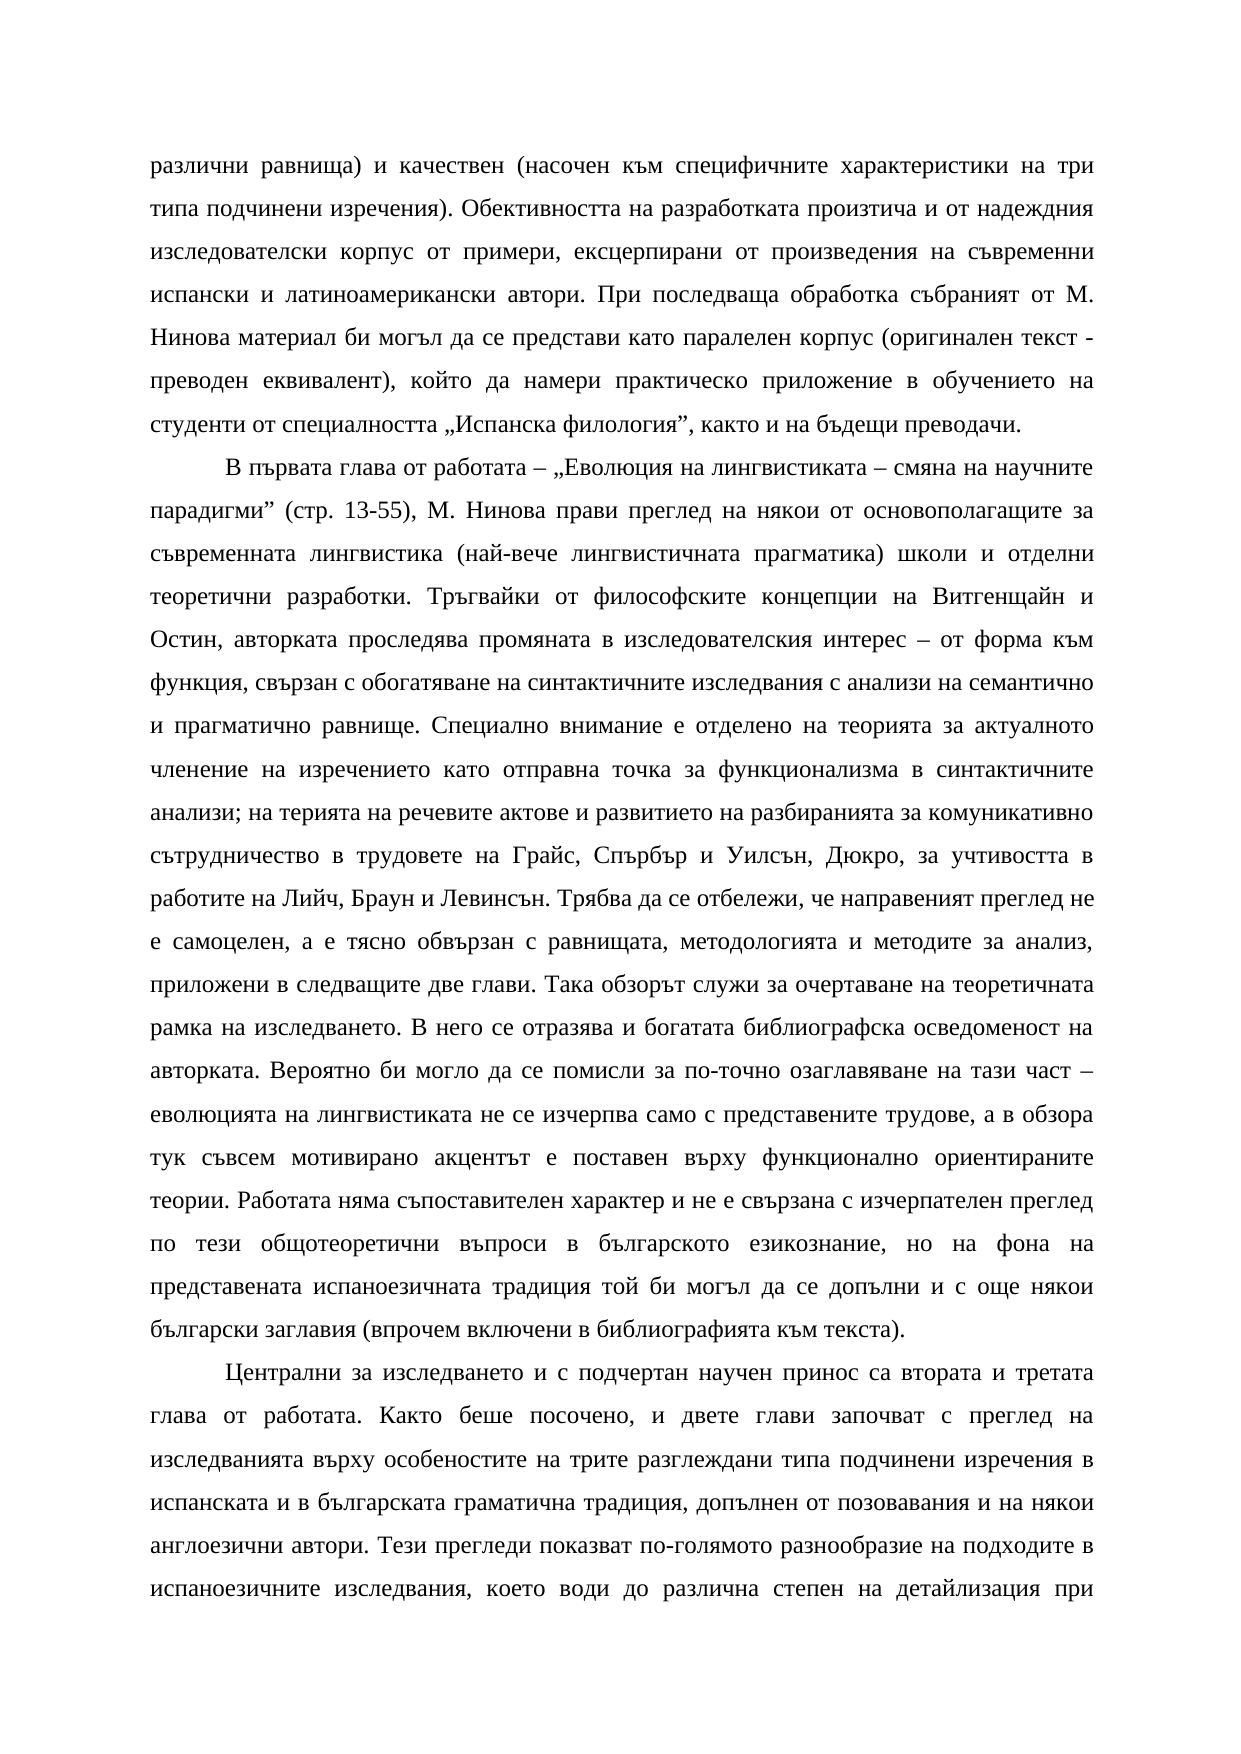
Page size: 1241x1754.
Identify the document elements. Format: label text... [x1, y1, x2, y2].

text В първата глава от работата – „Еволюция на лингвистиката – смяна на научните парадигми” (стр. 13-55), М. Нинова прави преглед на някои от основополагащите за съвременната лингвистика (най-вече лингвистичната прагматика) школи и отделни теоретични разработки. Тръгвайки от философските концепции на Витгенщайн и Остин, авторката проследява промяната в изследователския интерес – от форма към функция, свързан с обогатяване на синтактичните изследвания с анализи на семантично и прагматично равнище. Специално внимание е отделено на теорията за актуалното членение на изречението като отправна точка за функционализма в синтактичните анализи; на терията на речевите актове и развитието на разбиранията за комуникативно сътрудничество в трудовете на Грайс, Спърбър и Уилсън, Дюкро, за учтивостта в работите на Лийч, Браун и Левинсън. Трябва да се отбележи, че направеният преглед не е самоцелен, а е тясно обвързан с равнищата, методологията и методите за анализ, приложени в следващите две глави. Така обзорът служи за очертаване на теоретичната рамка на изследването. В него се отразява и богатата библиографска осведоменост на авторката. Вероятно би могло да се помисли за по-точно озаглавяване на тази част – еволюцията на лингвистиката не се изчерпва само с представените трудове, а в обзора тук съвсем мотивирано акцентът е поставен върху функционално ориентираните теории. Работата няма съпоставителен характер и не е свързана с изчерпателен преглед по тези общотеоретични въпроси в българското езикознание, но на фона на представената испаноезичната традиция той би могъл да се допълни и с още някои български заглавия (впрочем включени в библиографията към текста). [150, 452, 1095, 1343]
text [150, 150, 1095, 437]
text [150, 1357, 1095, 1602]
